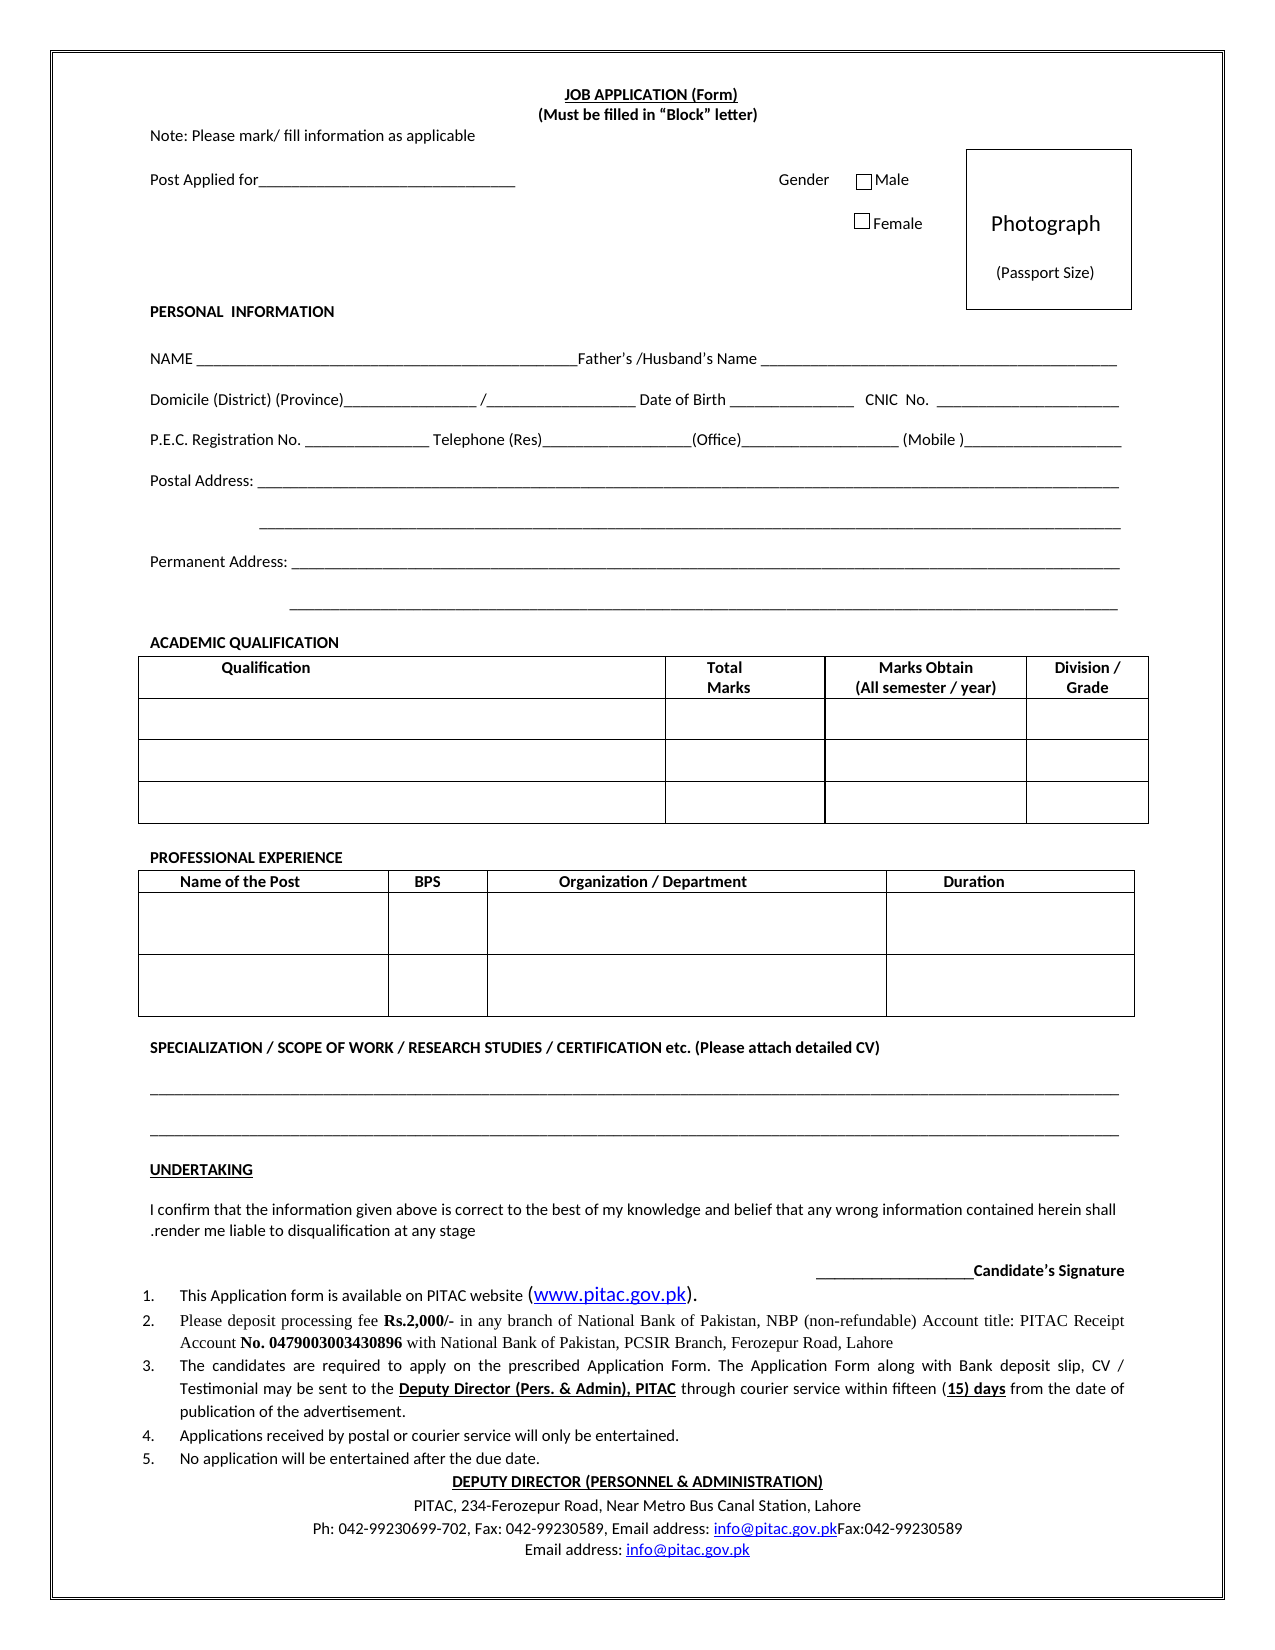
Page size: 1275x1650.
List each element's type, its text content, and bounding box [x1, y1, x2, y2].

table_cell [389, 893, 487, 954]
text NAME ______________________________________________Father’s /Husband’s Name ___________________________________________ Domicile (District) (Province)________________ /__________________ Date of Birth _______________ CNIC No. ______________________ P.E.C. Registration No. _______________ Telephone (Res)__________________(Office)___________________ (Mobile )___________________ [150, 348, 1125, 450]
table_cell [826, 699, 1026, 739]
table_cell [666, 699, 824, 739]
table_cell [488, 893, 886, 954]
list Applications received by postal or courier service will only be entertained. [142, 1425, 1125, 1445]
text Email address: info@pitac.gov.pk [150, 1539, 1125, 1559]
table_cell [887, 955, 1134, 1016]
table_cell [139, 740, 665, 781]
text Female [150, 213, 966, 234]
table_header Duration [887, 871, 1134, 892]
table_cell [488, 955, 886, 1016]
table_cell [139, 893, 388, 954]
text ____________________________________________________________________________________________________ [150, 592, 1125, 612]
table_header Name of the Post [139, 871, 388, 892]
text Postal Address: ________________________________________________________________________________________________________ [150, 470, 1125, 491]
list No application will be entertained after the due date. [142, 1448, 1125, 1469]
text ACADEMIC QUALIFICATION [150, 633, 1125, 653]
table_cell [666, 740, 824, 781]
text JOB APPLICATION (Form) [150, 84, 1125, 105]
text UNDERTAKING [150, 1159, 1125, 1179]
table_cell [139, 699, 665, 739]
text PROFESSIONAL EXPERIENCE [150, 847, 1125, 867]
text ________________________________________________________________________________________________________ [150, 511, 1125, 531]
list DEPUTY DIRECTOR (PERSONNEL & ADMINISTRATION) [150, 1472, 1125, 1492]
table_header Organization / Department [488, 871, 886, 892]
table_cell [1027, 740, 1148, 781]
table_header Total Marks [666, 657, 824, 698]
table_header Marks Obtain (All semester / year) [826, 657, 1026, 698]
list This Application form is available on PITAC website (www.pitac.gov.pk). [142, 1281, 1125, 1306]
table_cell [666, 782, 824, 823]
table_cell [389, 955, 487, 1016]
text (Must be filled in “Block” letter) [150, 105, 1125, 125]
list The candidates are required to apply on the prescribed Application Form. The Application Form along with Bank deposit slip, CV / Testimonial may be sent to the Deputy Director (Pers. & Admin), PITAC through courier service within fifteen (15) days from the date of publication of the advertisement. [142, 1355, 1125, 1422]
text PERSONAL INFORMATION [150, 302, 1125, 322]
table_cell [887, 893, 1134, 954]
text Permanent Address: ____________________________________________________________________________________________________ [150, 551, 1125, 572]
text Note: Please mark/ fill information as applicable [150, 125, 1125, 145]
table_cell [826, 782, 1026, 823]
list PITAC, 234-Ferozepur Road, Near Metro Bus Canal Station, Lahore [150, 1495, 1125, 1515]
text Candidate’s Signature_________________ [150, 1261, 1125, 1281]
text I confirm that the information given above is correct to the best of my knowledge and belief that any wrong information contained herein shall render me liable to disqualification at any stage. [150, 1199, 1125, 1240]
table_cell [1027, 699, 1148, 739]
text SPECIALIZATION / SCOPE OF WORK / RESEARCH STUDIES / CERTIFICATION etc. (Please attach detailed CV) _____________________________________________________________________________________________________________________ [150, 1037, 1125, 1098]
text Post Applied for_______________________________ Gender Male [150, 169, 966, 189]
table_header Qualification [139, 657, 665, 698]
table_header BPS [389, 871, 487, 892]
table_cell [139, 782, 665, 823]
list Please deposit processing fee Rs.2,000/- in any branch of National Bank of Pakistan, NBP (non-refundable) Account title: PITAC Receipt Account No. 0479003003430896 with National Bank of Pakistan, PCSIR Branch, Ferozepur Road, Lahore [142, 1310, 1125, 1352]
list Ph: 042-99230699-702, Fax: 042-99230589, Email address: info@pitac.gov.pkFax:042-99230589 [150, 1518, 1125, 1539]
text _____________________________________________________________________________________________________________________ [150, 1118, 1125, 1139]
table_header Division / Grade [1027, 657, 1148, 698]
table_cell [826, 740, 1026, 781]
table_cell [139, 955, 388, 1016]
table_cell [1027, 782, 1148, 823]
